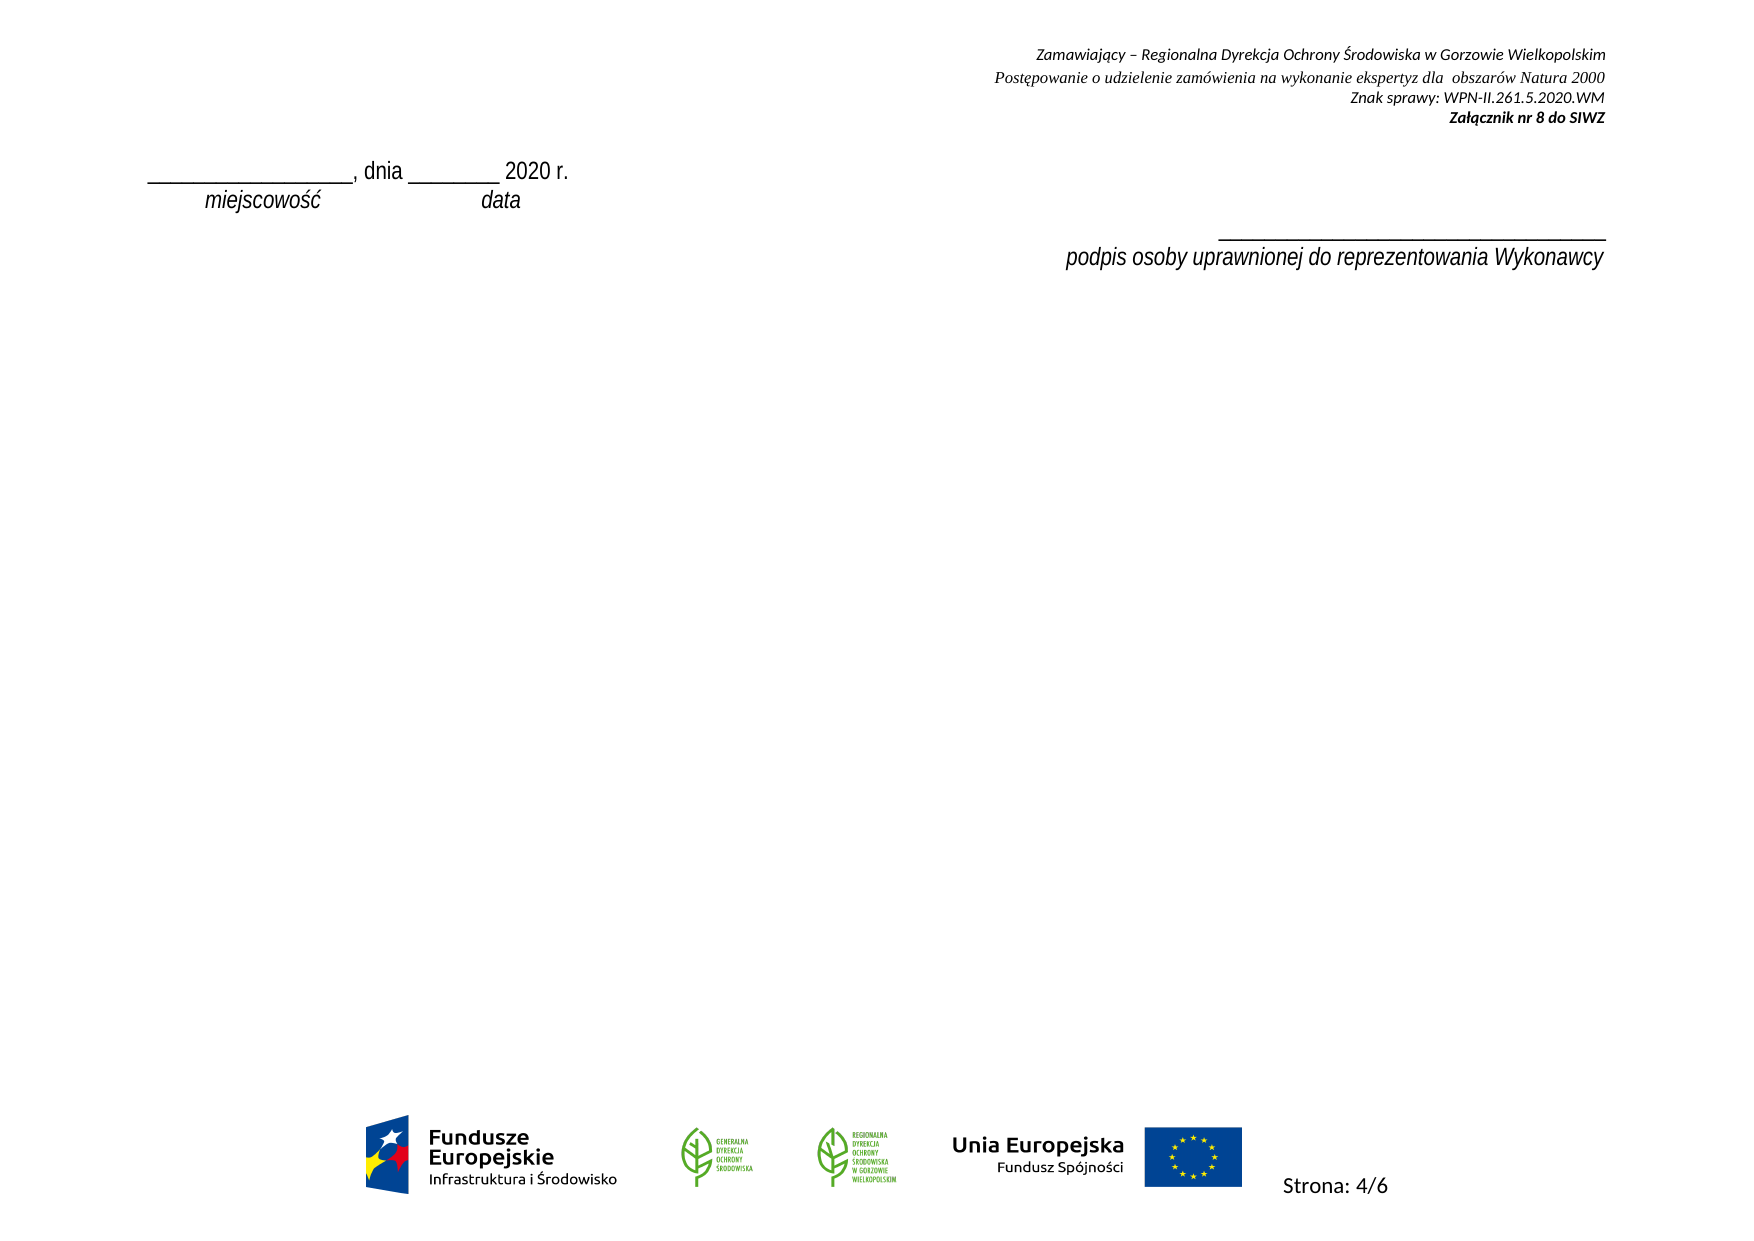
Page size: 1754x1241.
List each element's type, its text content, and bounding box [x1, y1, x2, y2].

text __________________, dnia ________ 2020 r. [148, 156, 1606, 185]
text miejscowość data [148, 185, 1606, 213]
picture [366, 1115, 1242, 1194]
text podpis osoby uprawnionej do reprezentowania Wykonawcy [148, 242, 1606, 271]
text __________________________________ [148, 213, 1606, 242]
